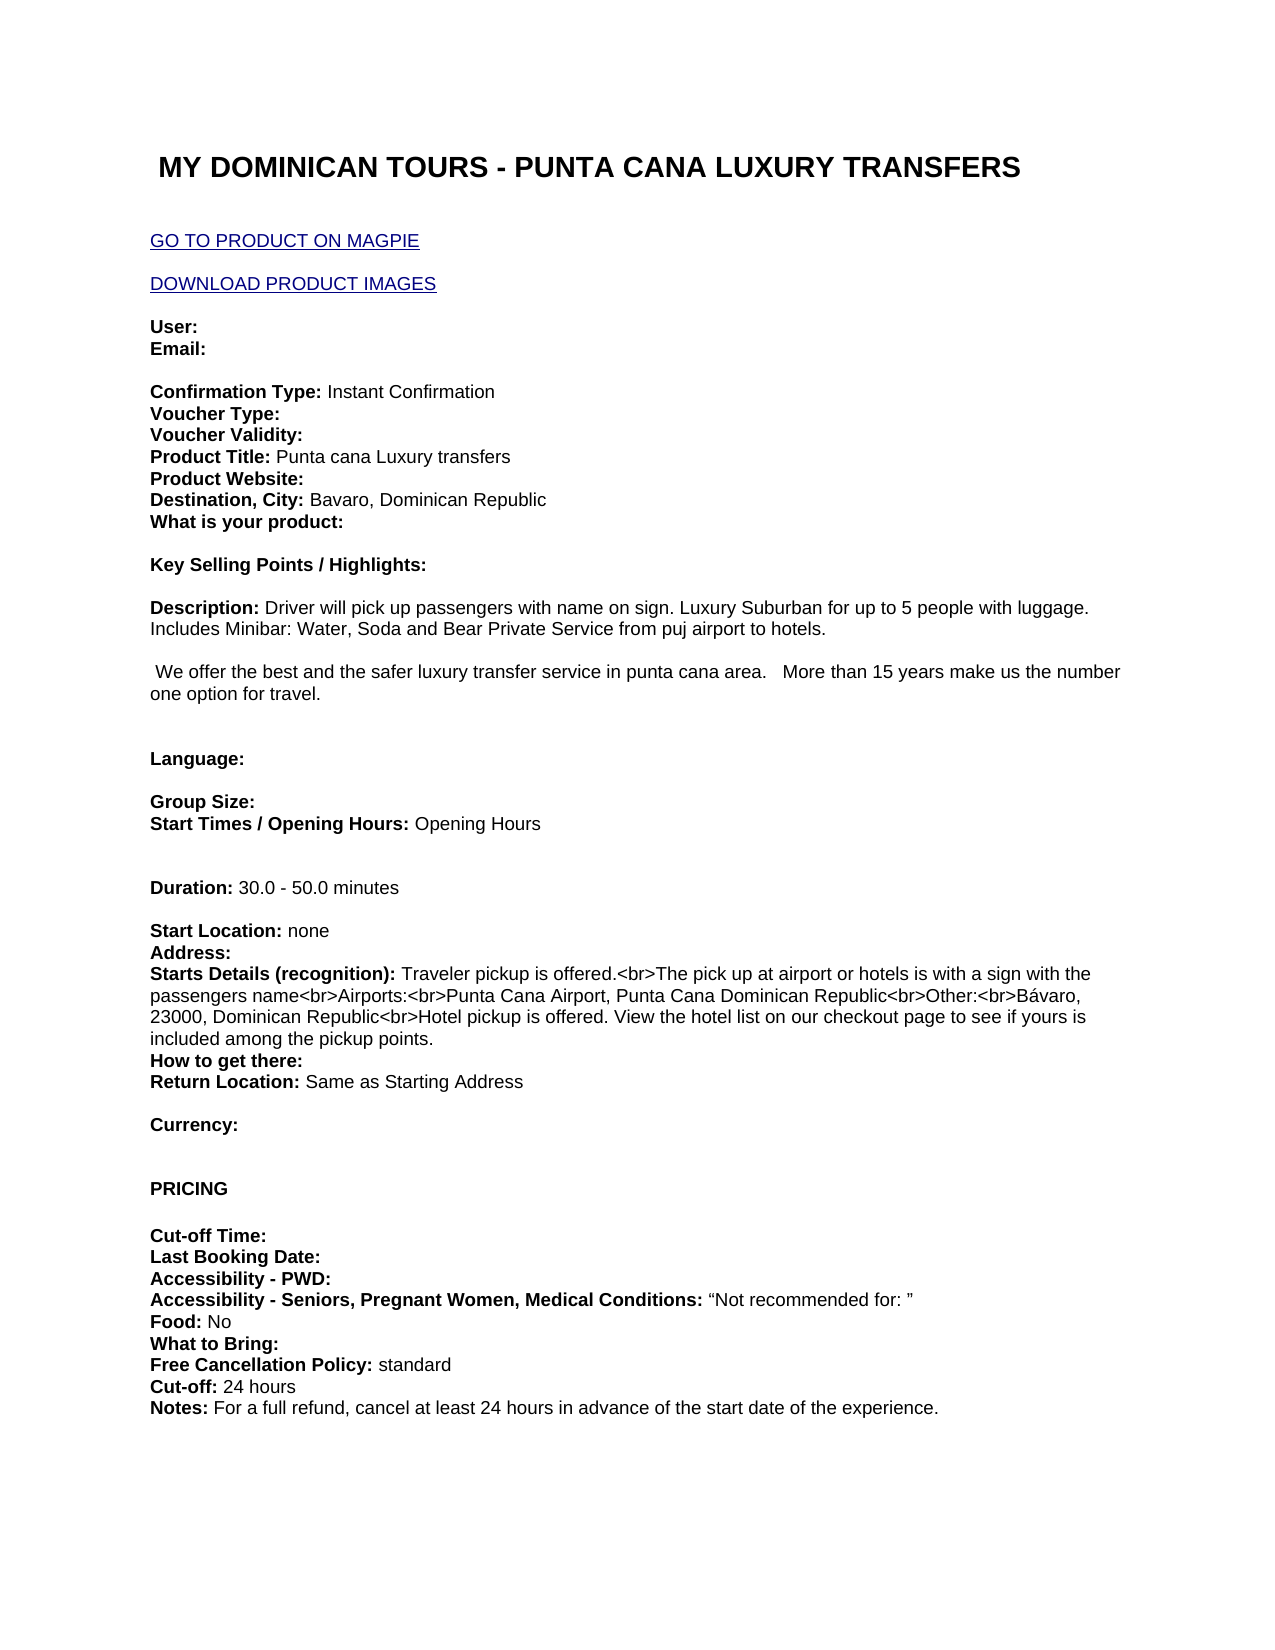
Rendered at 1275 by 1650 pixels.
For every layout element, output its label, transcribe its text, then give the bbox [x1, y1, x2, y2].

text GO TO PRODUCT ON MAGPIE [150, 230, 1125, 252]
text DOWNLOAD PRODUCT IMAGES [150, 273, 1125, 295]
text Voucher Validity: [150, 424, 1125, 446]
subtitle Pricing [150, 1178, 1125, 1200]
text Cut-off Time: [150, 1224, 1125, 1246]
text What to Bring: [150, 1332, 1125, 1354]
text Accessibility - Seniors, Pregnant Women, Medical Conditions: “Not recommended for: ” [150, 1289, 1125, 1311]
text How to get there: [150, 1049, 1125, 1071]
text User: [150, 316, 1125, 338]
text Product Title: Punta cana Luxury transfers [150, 446, 1125, 467]
text We offer the best and the safer luxury transfer service in punta cana area. More than 15 years make us the number one option for travel. [150, 661, 1125, 704]
text Return Location: Same as Starting Address [150, 1071, 1125, 1093]
text Key Selling Points / Highlights: [150, 553, 1125, 575]
subtitle My Dominican Tours - Punta cana Luxury transfers [150, 150, 1125, 183]
text Accessibility - PWD: [150, 1268, 1125, 1289]
text Currency: [150, 1114, 1125, 1136]
text Starts Details (recognition): Traveler pickup is offered.<br>The pick up at airport or hotels is with a sign with the passengers name<br>Airports:<br>Punta Cana Airport, Punta Cana Dominican Republic<br>Other:<br>Bávaro, 23000, Dominican Republic<br>Hotel pickup is offered. View the hotel list on our checkout page to see if yours is included among the pickup points. [150, 963, 1125, 1049]
text Food: No [150, 1311, 1125, 1332]
text Start Times / Opening Hours: Opening Hours [150, 812, 1125, 834]
text Product Website: [150, 467, 1125, 489]
text Cut-off: 24 hours [150, 1375, 1125, 1397]
text Address: [150, 942, 1125, 963]
text Language: [150, 748, 1125, 769]
text Last Booking Date: [150, 1246, 1125, 1268]
text Start Location: none [150, 920, 1125, 942]
text Free Cancellation Policy: standard [150, 1354, 1125, 1375]
text Email: [150, 338, 1125, 359]
text Description: Driver will pick up passengers with name on sign. Luxury Suburban for up to 5 people with luggage. Includes Minibar: Water, Soda and Bear Private Service from puj airport to hotels. [150, 597, 1125, 640]
text Group Size: [150, 791, 1125, 812]
text Duration: 30.0 - 50.0 minutes [150, 877, 1125, 898]
text Confirmation Type: Instant Confirmation [150, 381, 1125, 403]
text Notes: For a full refund, cancel at least 24 hours in advance of the start date of the experience. [150, 1397, 1125, 1418]
text What is your product: [150, 510, 1125, 532]
text Destination, City: Bavaro, Dominican Republic [150, 489, 1125, 510]
text Voucher Type: [150, 403, 1125, 424]
